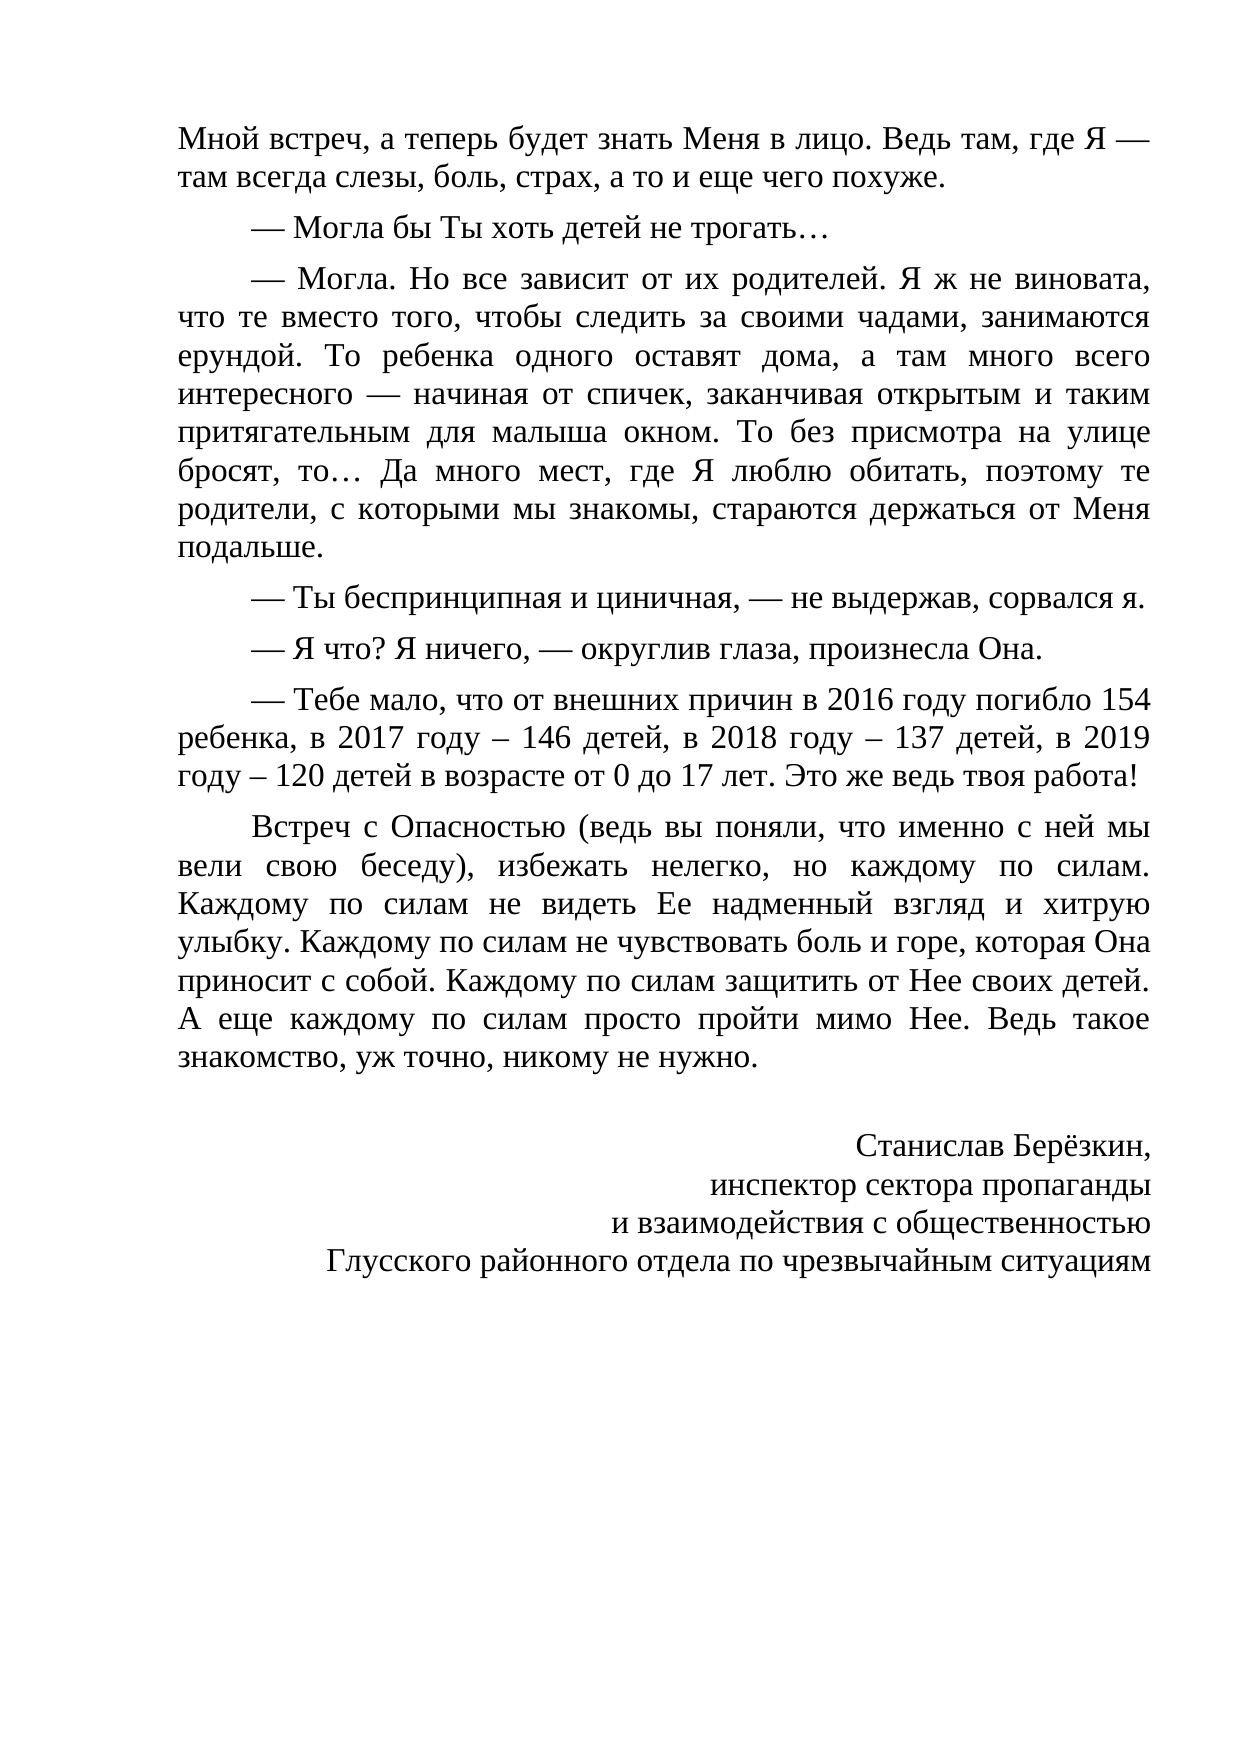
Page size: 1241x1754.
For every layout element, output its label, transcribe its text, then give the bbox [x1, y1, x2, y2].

text — Могла. Но все зависит от их родителей. Я ж не виновата, что те вместо того, чтобы следить за своими чадами, занимаются ерундой. То ребенка одного оставят дома, а там много всего интересного — начиная от спичек, заканчивая открытым и таким притягательным для малыша окном. То без присмотра на улице бросят, то… Да много мест, где Я люблю обитать, поэтому те родители, с которыми мы знакомы, стараются держаться от Меня подальше. [177, 258, 1152, 565]
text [177, 118, 1152, 195]
text Станислав Берёзкин, [177, 1126, 1152, 1164]
text — Могла бы Ты хоть детей не трогать… [177, 207, 1152, 246]
text — Тебе мало, что от внешних причин в 2016 году погибло 154 ребенка, в 2017 году – 146 детей, в 2018 году – 137 детей, в 2019 году – 120 детей в возрасте от 0 до 17 лет. Это же ведь твоя работа! [177, 679, 1152, 794]
text Встреч с Опасностью (ведь вы поняли, что именно с ней мы вели свою беседу), избежать нелегко, но каждому по силам. Каждому по силам не видеть Ее надменный взгляд и хитрую улыбку. Каждому по силам не чувствовать боль и горе, которая Она приносит с собой. Каждому по силам защитить от Нее своих детей. А еще каждому по силам просто пройти мимо Нее. Ведь такое знакомство, уж точно, никому не нужно. [177, 806, 1152, 1075]
text — Ты беспринципная и циничная, — не выдержав, сорвался я. [177, 577, 1152, 616]
text — Я что? Я ничего, — округлив глаза, произнесла Она. [177, 628, 1152, 666]
text инспектор сектора пропаганды [177, 1164, 1152, 1202]
text и взаимодействия с общественностью [177, 1202, 1152, 1241]
text Глусского районного отдела по чрезвычайным ситуациям [177, 1241, 1152, 1279]
